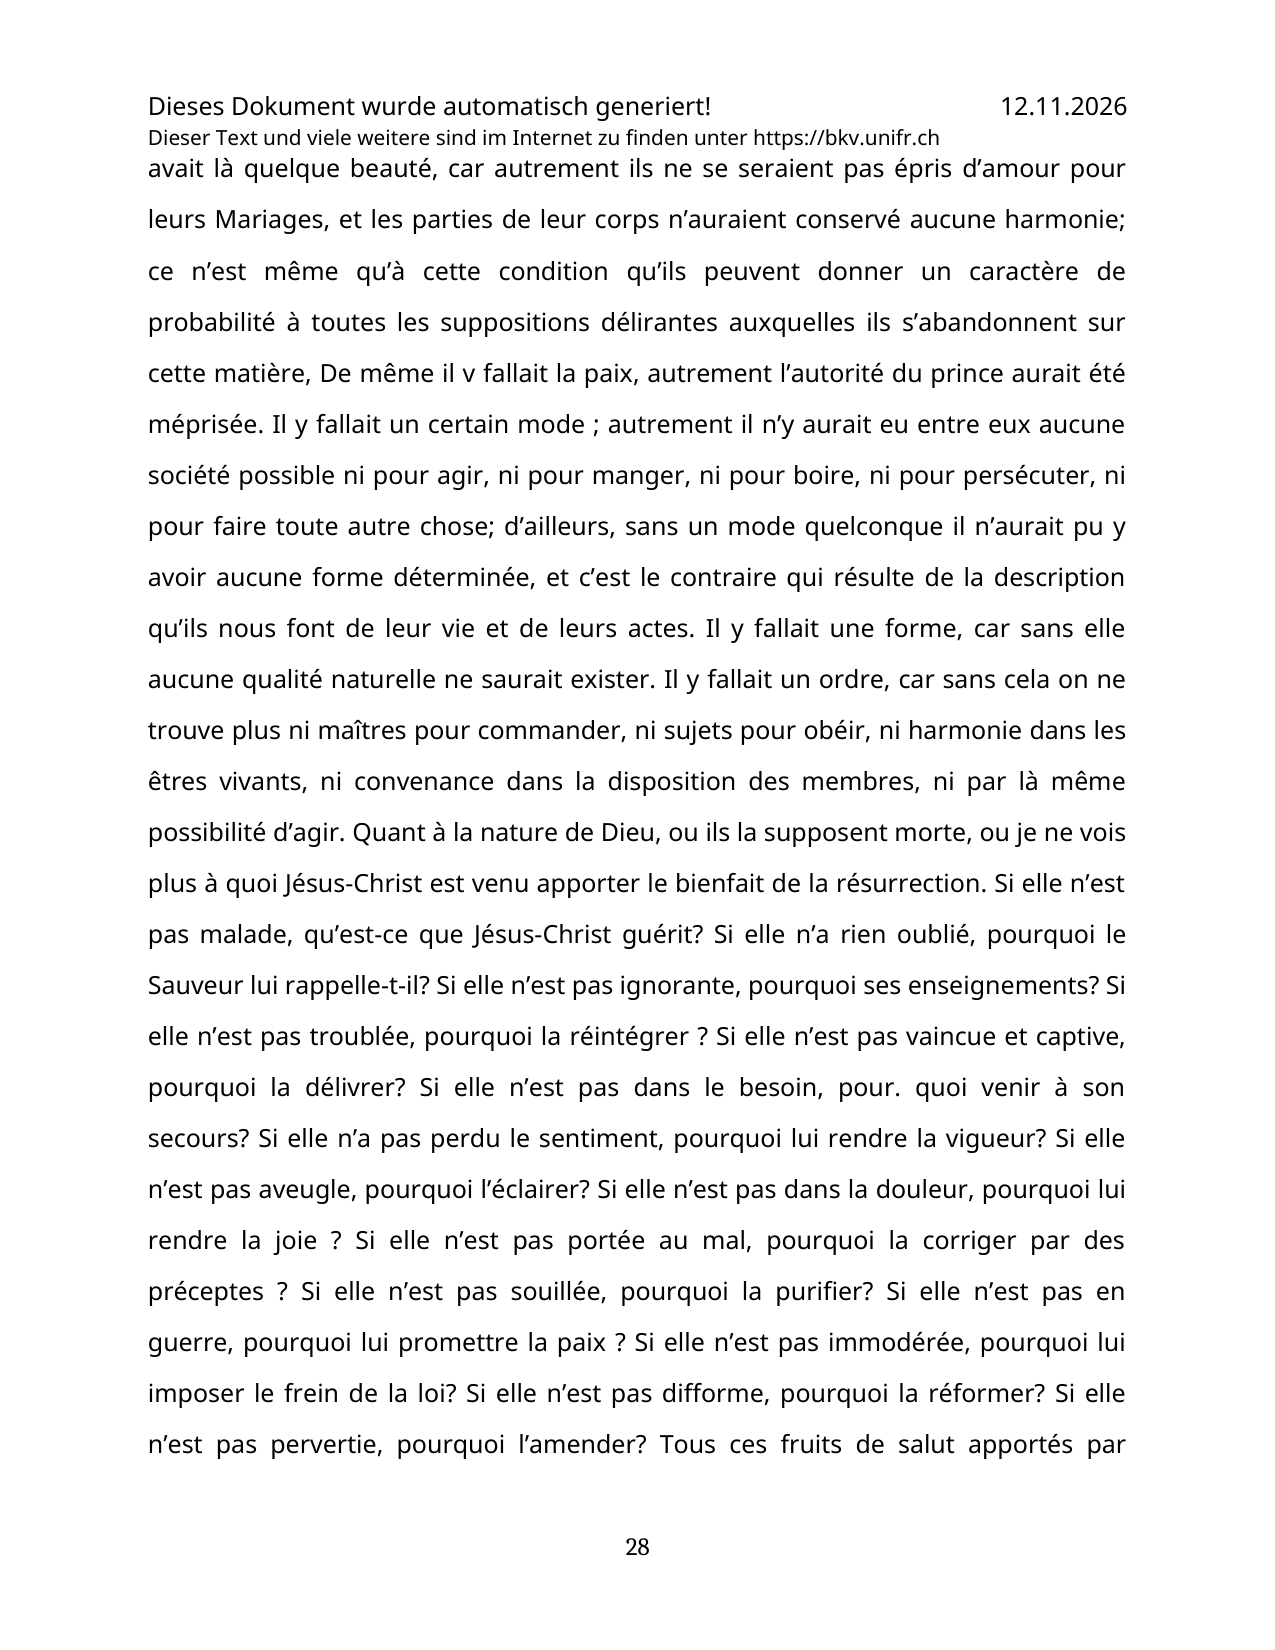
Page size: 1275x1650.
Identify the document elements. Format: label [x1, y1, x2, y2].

text [148, 151, 1127, 1461]
